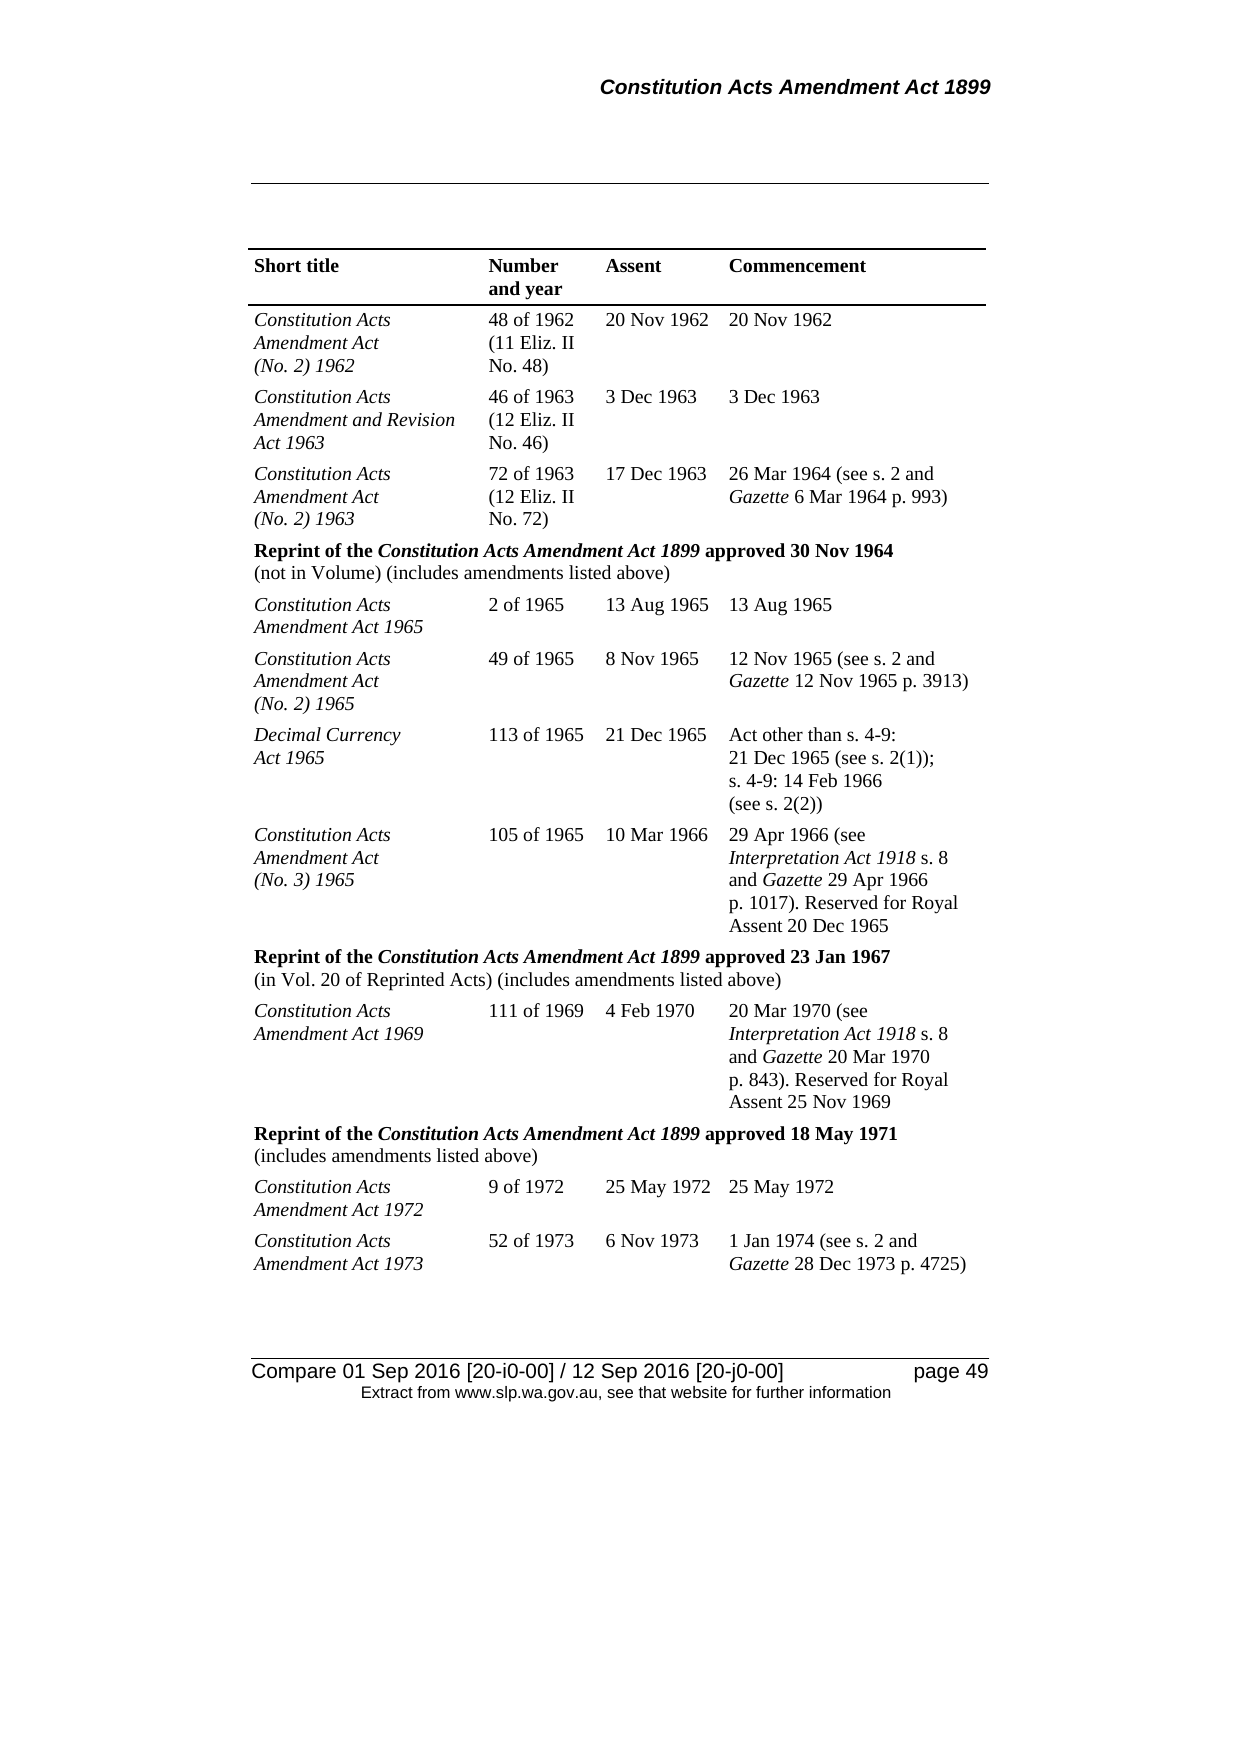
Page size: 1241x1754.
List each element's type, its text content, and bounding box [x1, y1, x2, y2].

table_cell 105 of 1965 [483, 819, 599, 941]
table_cell Constitution Acts Amendment Act 1973 [248, 1225, 482, 1279]
table_cell 25 May 1972 [723, 1171, 986, 1225]
table_cell 9 of 1972 [483, 1171, 599, 1225]
table_cell 6 Nov 1973 [600, 1225, 723, 1279]
table_cell 17 Dec 1963 [600, 458, 723, 534]
table_cell 25 May 1972 [600, 1171, 723, 1225]
table_cell 13 Aug 1965 [600, 588, 723, 642]
table_cell 3 Dec 1963 [600, 381, 723, 458]
table_cell 26 Mar 1964 (see s. 2 and Gazette 6 Mar 1964 p. 993) [723, 458, 986, 534]
table_cell Constitution Acts Amendment Act 1969 [248, 995, 482, 1117]
table_cell 48 of 1962 (11 Eliz. II No. 48) [483, 306, 599, 381]
table_cell 2 of 1965 [483, 588, 599, 642]
table_cell 13 Aug 1965 [723, 588, 986, 642]
table_header Short title [248, 250, 482, 304]
table_header Commencement [723, 250, 986, 304]
table_cell Reprint of the Constitution Acts Amendment Act 1899 approved 18 May 1971 (includes amendments listed above) [248, 1118, 986, 1171]
table_cell Constitution Acts Amendment Act 1972 [248, 1171, 482, 1225]
table_cell Constitution Acts Amendment Act (No. 3) 1965 [248, 819, 482, 941]
table_cell Constitution Acts Amendment Act (No. 2) 1965 [248, 642, 482, 719]
table_cell Reprint of the Constitution Acts Amendment Act 1899 approved 23 Jan 1967 (in Vol. 20 of Reprinted Acts) (includes amendments listed above) [248, 941, 986, 995]
table_cell 4 Feb 1970 [600, 995, 723, 1117]
table_header Number and year [483, 250, 599, 304]
table_header Assent [600, 250, 723, 304]
table_cell Constitution Acts Amendment and Revision Act 1963 [248, 381, 482, 458]
table_cell 3 Dec 1963 [723, 381, 986, 458]
table_cell 29 Apr 1966 (see Interpretation Act 1918 s. 8 and Gazette 29 Apr 1966 p. 1017). Reserved for Royal Assent 20 Dec 1965 [723, 819, 986, 941]
table_cell Act other than s. 4-9: 21 Dec 1965 (see s. 2(1)); s. 4-9: 14 Feb 1966 (see s. 2(2)) [723, 719, 986, 819]
table_cell 46 of 1963 (12 Eliz. II No. 46) [483, 381, 599, 458]
table_cell 111 of 1969 [483, 995, 599, 1117]
table_cell Constitution Acts Amendment Act (No. 2) 1963 [248, 458, 482, 534]
table_cell 12 Nov 1965 (see s. 2 and Gazette 12 Nov 1965 p. 3913) [723, 642, 986, 719]
table_cell 8 Nov 1965 [600, 642, 723, 719]
table_cell 72 of 1963 (12 Eliz. II No. 72) [483, 458, 599, 534]
table_cell 52 of 1973 [483, 1225, 599, 1279]
table_cell Constitution Acts Amendment Act (No. 2) 1962 [248, 306, 482, 381]
table_cell 10 Mar 1966 [600, 819, 723, 941]
table_cell 20 Mar 1970 (see Interpretation Act 1918 s. 8 and Gazette 20 Mar 1970 p. 843). Reserved for Royal Assent 25 Nov 1969 [723, 995, 986, 1117]
table_cell 20 Nov 1962 [600, 306, 723, 381]
table_cell 20 Nov 1962 [723, 306, 986, 381]
table_cell 1 Jan 1974 (see s. 2 and Gazette 28 Dec 1973 p. 4725) [723, 1225, 986, 1279]
table_cell Decimal Currency Act 1965 [248, 719, 482, 819]
table_cell 113 of 1965 [483, 719, 599, 819]
table_cell Reprint of the Constitution Acts Amendment Act 1899 approved 30 Nov 1964 (not in Volume) (includes amendments listed above) [248, 534, 986, 588]
table_cell 21 Dec 1965 [600, 719, 723, 819]
table_cell Constitution Acts Amendment Act 1965 [248, 588, 482, 642]
table_cell 49 of 1965 [483, 642, 599, 719]
